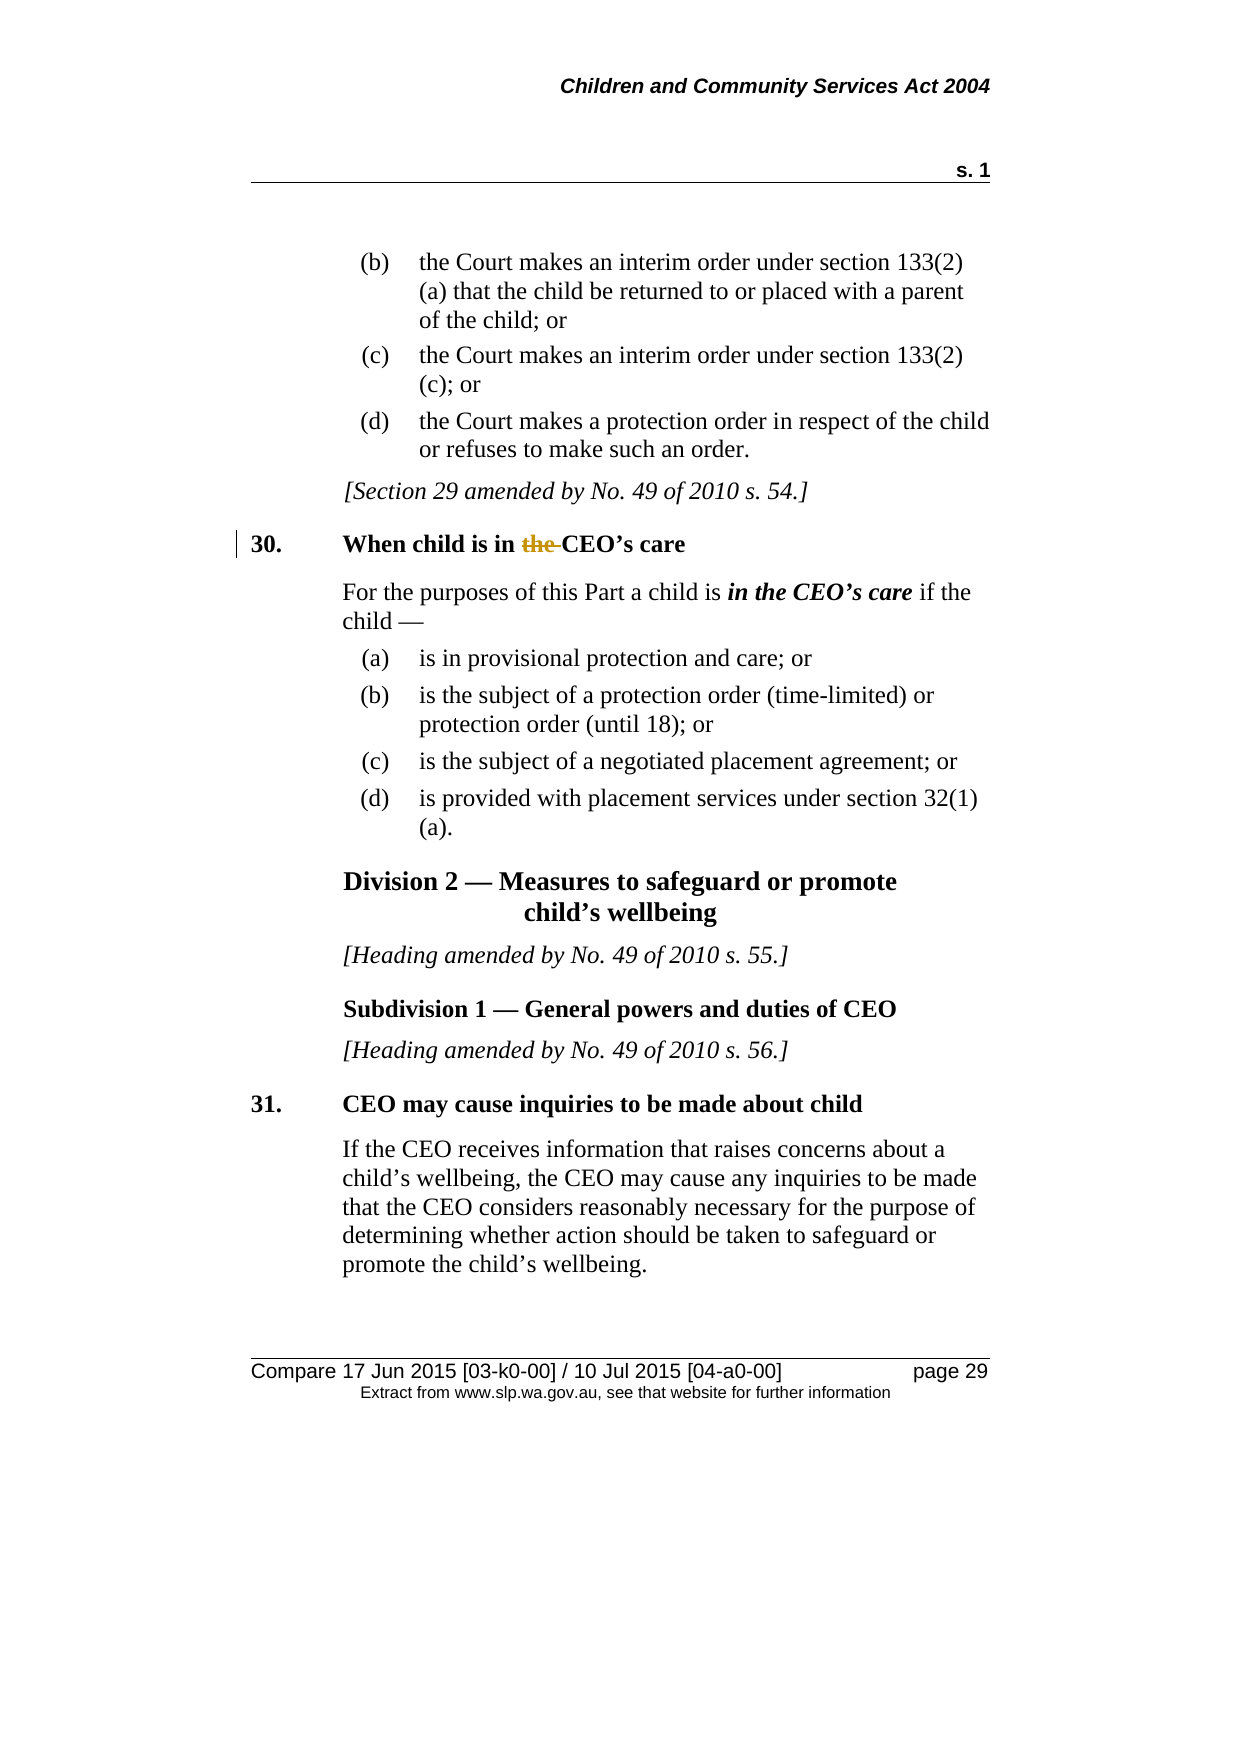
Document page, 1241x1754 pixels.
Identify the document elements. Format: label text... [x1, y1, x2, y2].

text [Section 29 amended by No. 49 of 2010 s. 54.] [251, 476, 990, 504]
text (b) is the subject of a protection order (time-limited) or protection order (until 18); or [251, 680, 990, 737]
subtitle 31. CEO may cause inquiries to be made about child [251, 1089, 990, 1118]
subtitle Division 2 — Measures to safeguard or promote child’s wellbeing [251, 865, 990, 928]
subtitle [Heading amended by No. 49 of 2010 s. 56.] [251, 1035, 990, 1064]
text For the purposes of this Part a child is in the CEO’s care if the child — [251, 577, 990, 634]
text (d) the Court makes a protection order in respect of the child or refuses to make such an order. [251, 406, 990, 463]
text (d) is provided with placement services under section 32(1)(a). [251, 783, 990, 840]
subtitle 30. When child is in CEO’s care [251, 529, 990, 558]
subtitle [Heading amended by No. 49 of 2010 s. 55.] [251, 940, 990, 969]
text (c) is the subject of a negotiated placement agreement; or [251, 746, 990, 774]
text If the CEO receives information that raises concerns about a child’s wellbeing, the CEO may cause any inquiries to be made that the CEO considers reasonably necessary for the purpose of determining whether action should be taken to safeguard or promote the child’s wellbeing. [251, 1134, 990, 1278]
subtitle Subdivision 1 — General powers and duties of CEO [251, 994, 990, 1023]
text (c) the Court makes an interim order under section 133(2)(c); or [251, 340, 990, 397]
text (b) the Court makes an interim order under section 133(2)(a) that the child be returned to or placed with a parent of the child; or [251, 247, 990, 334]
text (a) is in provisional protection and care; or [251, 643, 990, 672]
